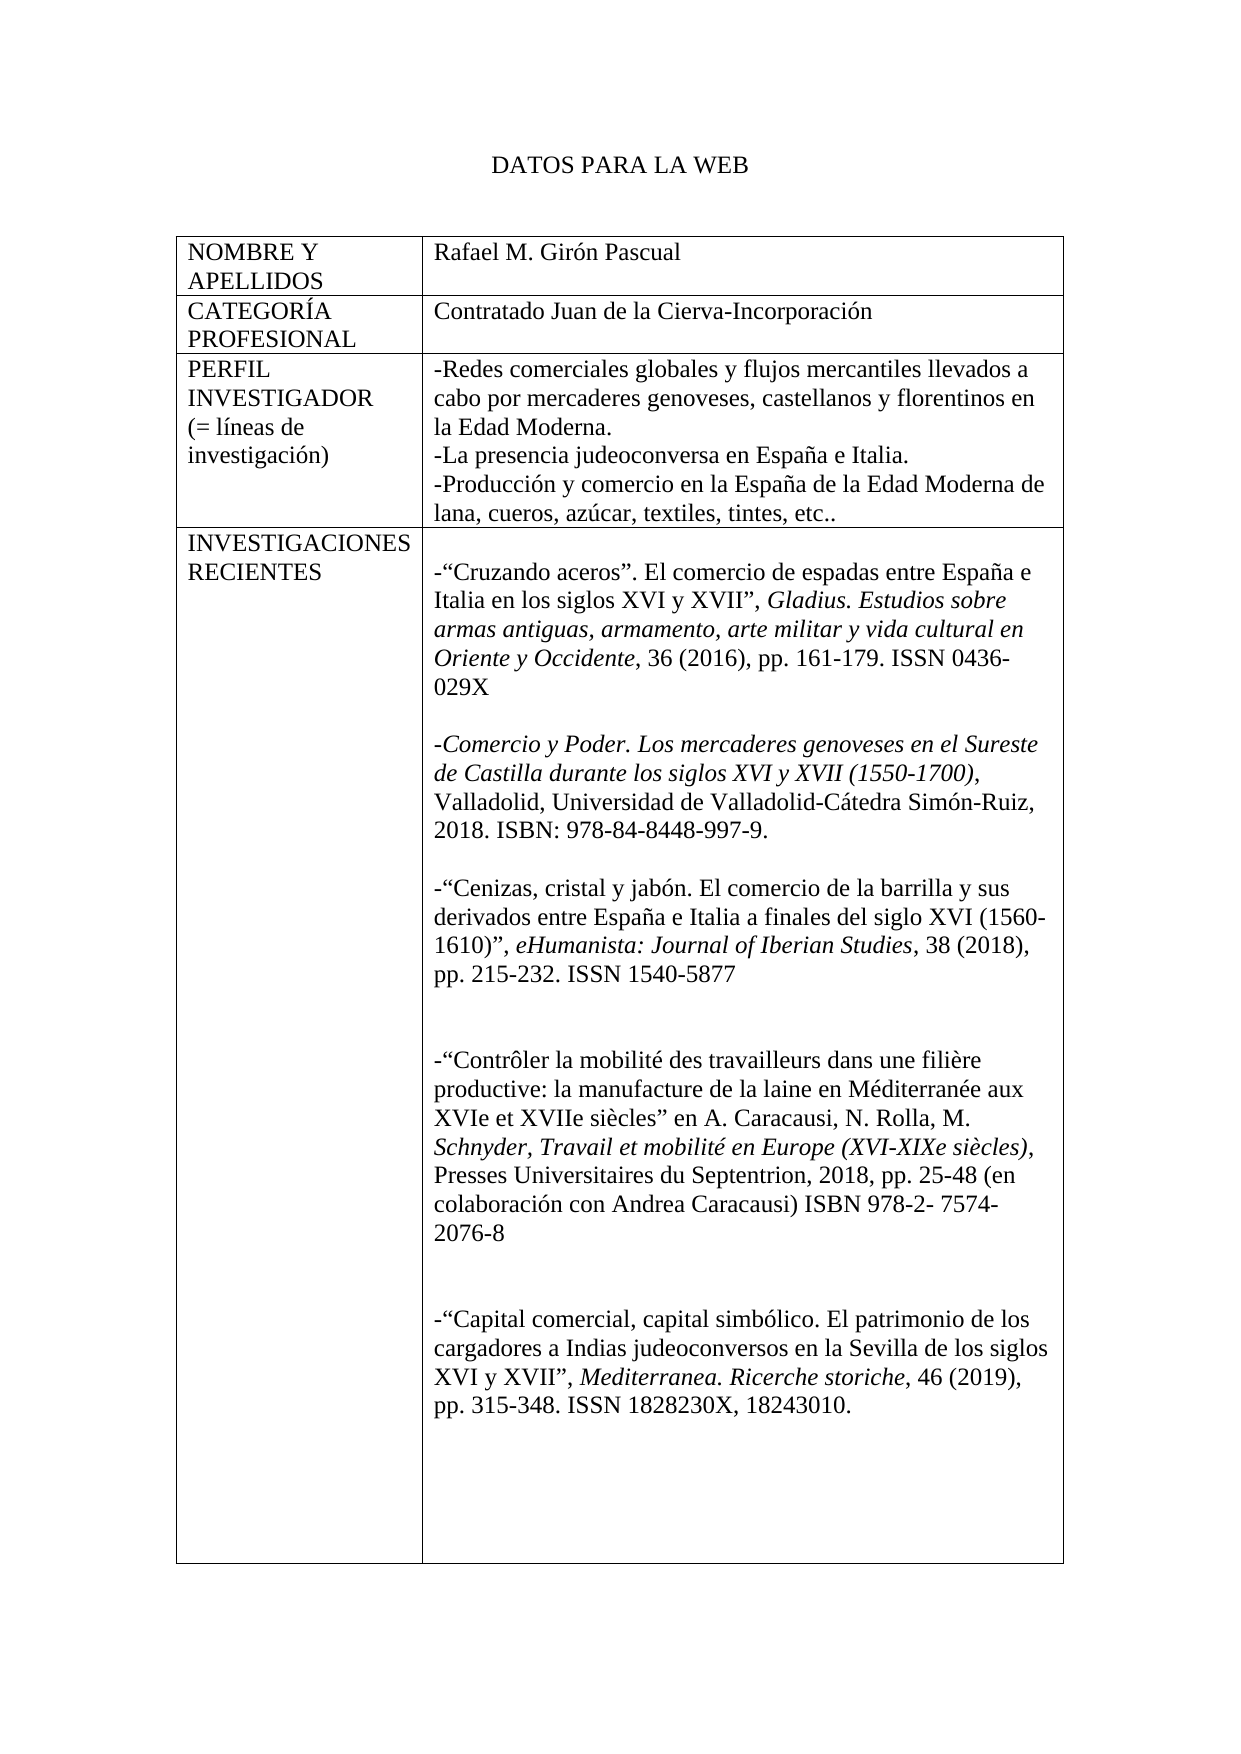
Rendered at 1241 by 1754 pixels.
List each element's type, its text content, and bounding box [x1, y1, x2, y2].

text DATOS PARA LA WEB [187, 150, 1053, 179]
table_cell INVESTIGACIONES RECIENTES [177, 528, 422, 1563]
table_cell -“Cruzando aceros”. El comercio de espadas entre España e Italia en los siglos XVI y XVII”, Gladius. Estudios sobre armas antiguas, armamento, arte militar y vida cultural en Oriente y Occidente, 36 (2016), pp. 161-179. ISSN 0436-029X -Comercio y Poder. Los mercaderes genoveses en el Sureste de Castilla durante los siglos XVI y XVII (1550-1700), Valladolid, Universidad de Valladolid-Cátedra Simón-Ruiz, 2018. ISBN: 978-84-8448-997-9. -“Cenizas, cristal y jabón. El comercio de la barrilla y sus derivados entre España e Italia a finales del siglo XVI (1560-1610)”, eHumanista: Journal of Iberian Studies, 38 (2018), pp. 215-232. ISSN 1540-5877 -“Contrôler la mobilité des travailleurs dans une filière productive: la manufacture de la laine en Méditerranée aux XVIe et XVIIe siècles” en A. Caracausi, N. Rolla, M. Schnyder, Travail et mobilité en Europe (XVI-XIXe siècles), Presses Universitaires du Septentrion, 2018, pp. 25-48 (en colaboración con Andrea Caracausi) ISBN 978-2- 7574-2076-8 -“Capital comercial, capital simbólico. El patrimonio de los cargadores a Indias judeoconversos en la Sevilla de los siglos XVI y XVII”, Mediterranea. Ricerche storiche, 46 (2019), pp. 315-348. ISSN 1828230X, 18243010. [423, 528, 1063, 1563]
table_cell CATEGORÍA PROFESIONAL [177, 296, 422, 353]
table_header NOMBRE Y APELLIDOS [177, 237, 422, 295]
table_cell PERFIL INVESTIGADOR (= líneas de investigación) [177, 354, 422, 527]
table_cell -Redes comerciales globales y flujos mercantiles llevados a cabo por mercaderes genoveses, castellanos y florentinos en la Edad Moderna. -La presencia judeoconversa en España e Italia. -Producción y comercio en la España de la Edad Moderna de lana, cueros, azúcar, textiles, tintes, etc.. [423, 354, 1063, 527]
table_cell Contratado Juan de la Cierva-Incorporación [423, 296, 1063, 353]
table_header Rafael M. Girón Pascual [423, 237, 1063, 295]
